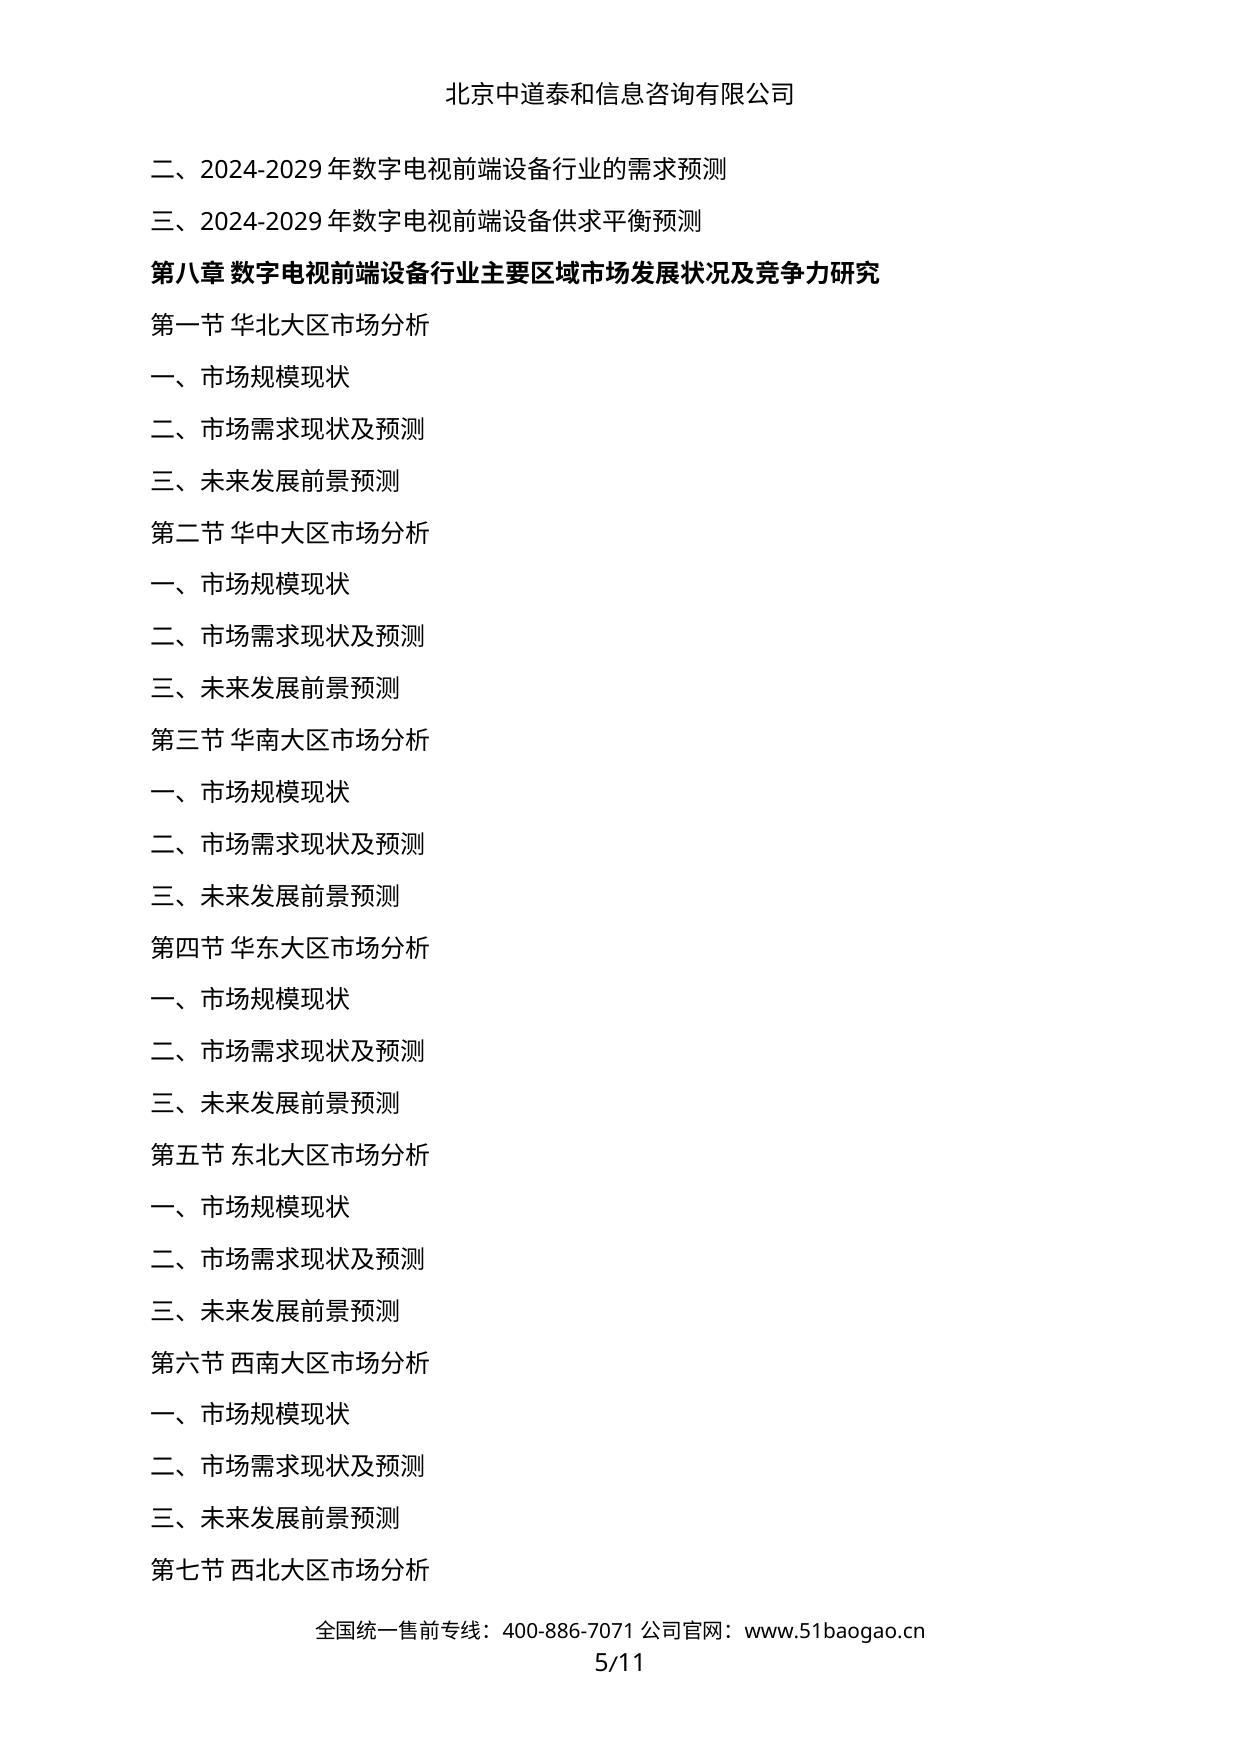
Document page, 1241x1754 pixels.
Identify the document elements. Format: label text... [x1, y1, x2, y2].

text 二、市场需求现状及预测 [150, 1032, 1090, 1068]
text 第六节 西南大区市场分析 [150, 1343, 1090, 1379]
text 一、市场规模现状 [150, 565, 1090, 601]
text 二、市场需求现状及预测 [150, 617, 1090, 653]
text 第四节 华东大区市场分析 [150, 928, 1090, 964]
text 三、未来发展前景预测 [150, 461, 1090, 497]
text 第七节 西北大区市场分析 [150, 1551, 1090, 1587]
text 三、未来发展前景预测 [150, 1291, 1090, 1327]
text 二、2024-2029年数字电视前端设备行业的需求预测 [150, 150, 1090, 186]
text 三、未来发展前景预测 [150, 1084, 1090, 1120]
text 一、市场规模现状 [150, 772, 1090, 809]
text 三、未来发展前景预测 [150, 669, 1090, 705]
text 二、市场需求现状及预测 [150, 1239, 1090, 1276]
text 第一节 华北大区市场分析 [150, 306, 1090, 342]
text 三、未来发展前景预测 [150, 1499, 1090, 1535]
text 三、2024-2029年数字电视前端设备供求平衡预测 [150, 202, 1090, 238]
text 第八章 数字电视前端设备行业主要区域市场发展状况及竞争力研究 [150, 254, 1090, 290]
text 一、市场规模现状 [150, 1395, 1090, 1431]
text 二、市场需求现状及预测 [150, 409, 1090, 446]
text 第三节 华南大区市场分析 [150, 721, 1090, 757]
text 一、市场规模现状 [150, 1187, 1090, 1224]
text 二、市场需求现状及预测 [150, 824, 1090, 861]
text 一、市场规模现状 [150, 357, 1090, 394]
text 第五节 东北大区市场分析 [150, 1136, 1090, 1172]
text 三、未来发展前景预测 [150, 876, 1090, 912]
text 二、市场需求现状及预测 [150, 1447, 1090, 1483]
text 第二节 华中大区市场分析 [150, 513, 1090, 549]
text 一、市场规模现状 [150, 980, 1090, 1016]
